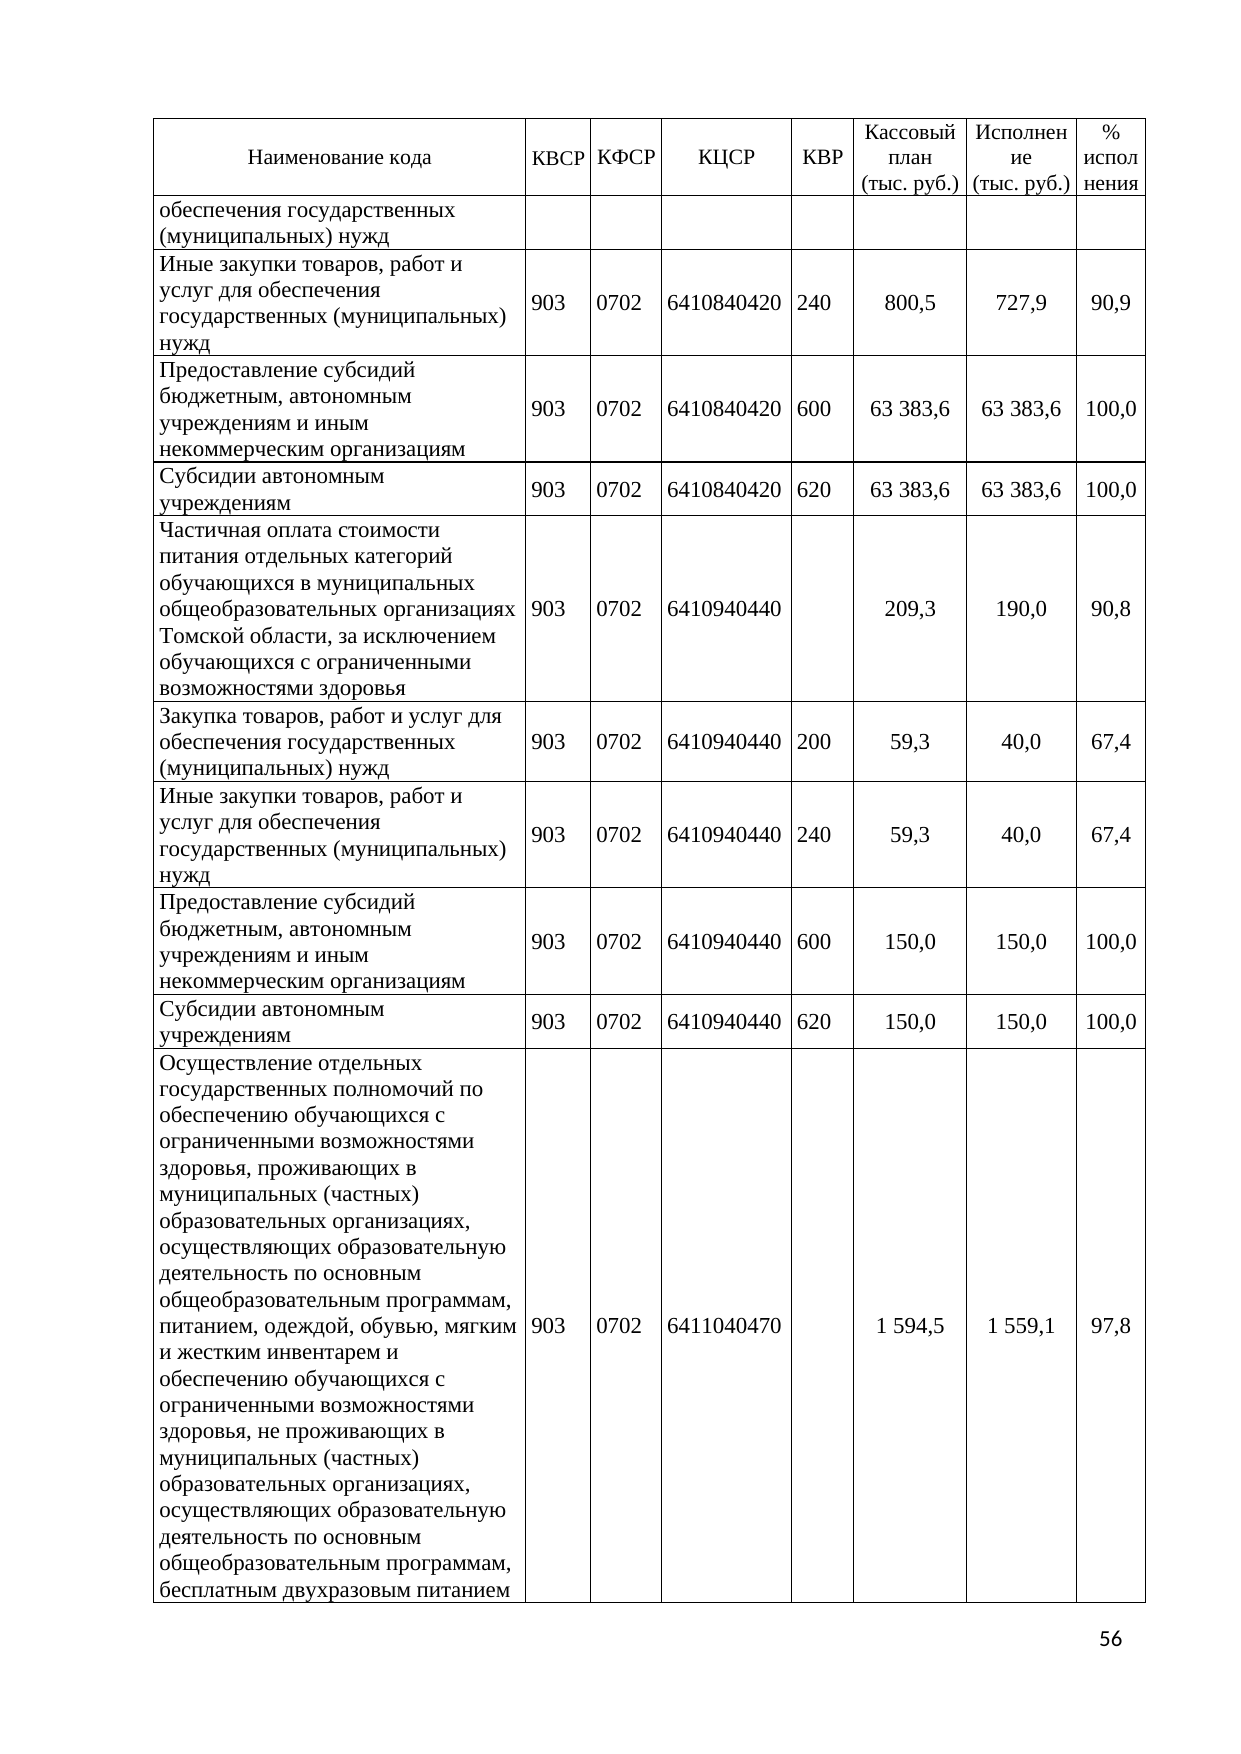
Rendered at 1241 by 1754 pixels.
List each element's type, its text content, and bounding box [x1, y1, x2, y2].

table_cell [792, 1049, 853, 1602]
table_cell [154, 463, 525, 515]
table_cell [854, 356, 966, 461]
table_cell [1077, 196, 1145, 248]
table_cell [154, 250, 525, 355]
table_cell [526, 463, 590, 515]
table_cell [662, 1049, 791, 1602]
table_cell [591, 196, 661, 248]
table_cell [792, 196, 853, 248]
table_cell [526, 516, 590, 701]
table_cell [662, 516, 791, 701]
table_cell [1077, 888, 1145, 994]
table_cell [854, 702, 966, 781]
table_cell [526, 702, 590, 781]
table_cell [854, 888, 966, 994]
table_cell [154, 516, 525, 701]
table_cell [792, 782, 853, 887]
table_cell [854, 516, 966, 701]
table_header КФСР [591, 119, 661, 195]
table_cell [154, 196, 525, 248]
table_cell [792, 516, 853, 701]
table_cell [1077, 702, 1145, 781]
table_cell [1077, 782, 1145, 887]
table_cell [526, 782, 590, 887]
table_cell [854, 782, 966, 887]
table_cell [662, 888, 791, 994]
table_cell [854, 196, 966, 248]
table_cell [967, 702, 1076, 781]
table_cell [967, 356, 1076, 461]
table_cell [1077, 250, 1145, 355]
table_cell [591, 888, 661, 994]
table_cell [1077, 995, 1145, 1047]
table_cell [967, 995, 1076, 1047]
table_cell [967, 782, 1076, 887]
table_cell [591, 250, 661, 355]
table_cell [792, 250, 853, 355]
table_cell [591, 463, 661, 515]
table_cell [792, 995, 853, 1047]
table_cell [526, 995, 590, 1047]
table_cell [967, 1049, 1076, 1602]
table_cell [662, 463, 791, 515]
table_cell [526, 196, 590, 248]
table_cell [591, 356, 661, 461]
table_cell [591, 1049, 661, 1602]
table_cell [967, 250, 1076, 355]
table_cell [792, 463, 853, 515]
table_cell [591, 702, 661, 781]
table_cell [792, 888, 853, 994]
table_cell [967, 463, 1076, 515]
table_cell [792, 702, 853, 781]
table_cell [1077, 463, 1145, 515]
table_header КЦСР [662, 119, 791, 195]
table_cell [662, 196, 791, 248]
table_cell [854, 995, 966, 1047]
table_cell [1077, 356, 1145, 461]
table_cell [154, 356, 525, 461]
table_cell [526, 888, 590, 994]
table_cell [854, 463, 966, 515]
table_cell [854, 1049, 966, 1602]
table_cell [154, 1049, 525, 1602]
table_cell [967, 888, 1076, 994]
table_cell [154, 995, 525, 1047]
table_header % исполнения [1077, 119, 1145, 195]
table_header Наименование кода [154, 119, 525, 195]
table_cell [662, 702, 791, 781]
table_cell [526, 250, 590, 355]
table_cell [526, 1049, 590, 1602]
table_header Кассовый план (тыс. руб.) [854, 119, 966, 195]
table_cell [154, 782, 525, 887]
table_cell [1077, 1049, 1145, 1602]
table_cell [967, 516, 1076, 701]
table_header Исполнение (тыс. руб.) [967, 119, 1076, 195]
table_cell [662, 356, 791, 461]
table_header КВСР [526, 119, 590, 195]
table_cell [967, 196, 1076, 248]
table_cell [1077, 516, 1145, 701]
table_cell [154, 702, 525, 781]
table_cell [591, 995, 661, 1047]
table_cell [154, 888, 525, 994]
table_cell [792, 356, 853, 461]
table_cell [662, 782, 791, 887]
table_header КВР [792, 119, 853, 195]
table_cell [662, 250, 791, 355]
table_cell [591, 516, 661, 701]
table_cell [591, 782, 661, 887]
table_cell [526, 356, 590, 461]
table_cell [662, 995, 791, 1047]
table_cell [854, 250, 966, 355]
